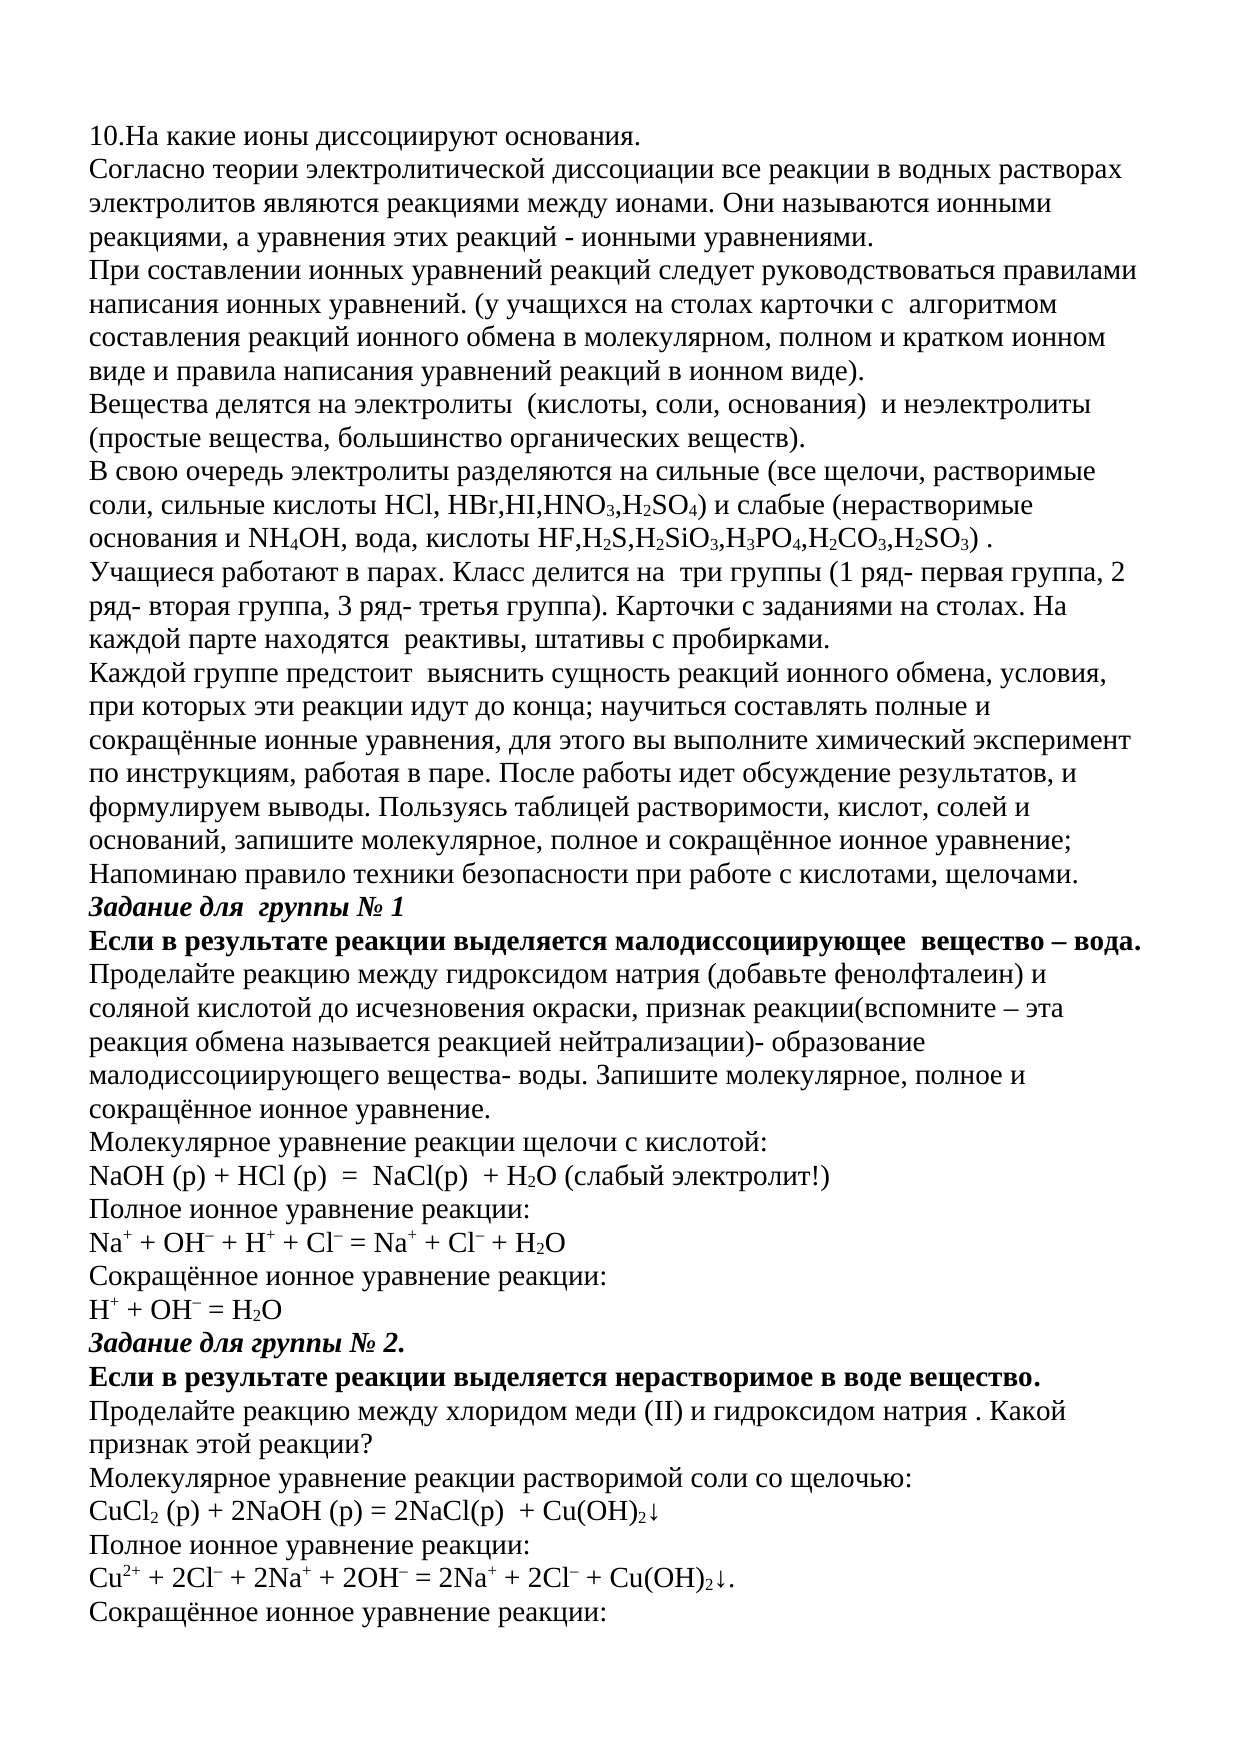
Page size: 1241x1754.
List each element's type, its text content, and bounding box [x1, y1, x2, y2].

text CuCl2 (р) + 2NaOH (р) = 2NaCl(р) + Cu(OH)2↓ [88, 1493, 1152, 1527]
text Полное ионное уравнение реакции: [88, 1191, 1152, 1225]
text Задание для группы № 1 [88, 889, 1152, 923]
text Проделайте реакцию между хлоридом меди (II) и гидроксидом натрия . Какой признак этой реакции? [88, 1393, 1152, 1460]
text Вещества делятся на электролиты (кислоты, соли, основания) и неэлектролиты (простые вещества, большинство органических веществ). [88, 386, 1152, 453]
text Na+ + OH– + H+ + Cl– = Na+ + Cl– + H2O [88, 1225, 1152, 1258]
text Если в результате реакции выделяется малодиссоциирующее вещество – вода. [88, 923, 1152, 957]
text Проделайте реакцию между гидроксидом натрия (добавьте фенолфталеин) и соляной кислотой до исчезновения окраски, признак реакции(вспомните – эта реакция обмена называется реакцией нейтрализации)- образование малодиссоциирующего вещества- воды. Запишите молекулярное, полное и сокращённое ионное уравнение. [88, 957, 1152, 1124]
text Согласно теории электролитической диссоциации все реакции в водных растворах электролитов являются реакциями между ионами. Они называются ионными реакциями, а уравнения этих реакций - ионными уравнениями. [88, 152, 1152, 252]
text 10.На какие ионы диссоциируют основания. [88, 118, 1152, 152]
text Cокращённое ионное уравнение реакции: [88, 1258, 1152, 1292]
text H+ + OH– = H2O [88, 1292, 1152, 1326]
text Если в результате реакции выделяется нерастворимое в воде вещество. [88, 1359, 1152, 1393]
text Полное ионное уравнение реакции: [88, 1527, 1152, 1560]
text Молекулярное уравнение реакции растворимой соли со щелочью: [88, 1460, 1152, 1493]
text Напоминаю правило техники безопасности при работе с кислотами, щелочами. [88, 856, 1152, 889]
text Cu2+ + 2Cl– + 2Na+ + 2OH– = 2Na+ + 2Cl– + Cu(OH)2↓. [88, 1560, 1152, 1594]
text Cокращённое ионное уравнение реакции: [88, 1594, 1152, 1627]
text При составлении ионных уравнений реакций следует руководствоваться правилами написания ионных уравнений. (у учащихся на столах карточки с алгоритмом составления реакций ионного обмена в молекулярном, полном и кратком ионном виде и правила написания уравнений реакций в ионном виде). [88, 252, 1152, 386]
text Каждой группе предстоит выяснить сущность реакций ионного обмена, условия, при которых эти реакции идут до конца; научиться составлять полные и сокращённые ионные уравнения, для этого вы выполните химический эксперимент по инструкциям, работая в паре. После работы идет обсуждение результатов, и формулируем выводы. Пользуясь таблицей растворимости, кислот, солей и оснований, запишите молекулярное, полное и сокращённое ионное уравнение; [88, 655, 1152, 856]
text Учащиеся работают в парах. Класс делится на три группы (1 ряд- первая группа, 2 ряд- вторая группа, 3 ряд- третья группа). Карточки с заданиями на столах. На каждой парте находятся реактивы, штативы с пробирками. [88, 554, 1152, 655]
text Молекулярное уравнение реакции щелочи с кислотой: [88, 1124, 1152, 1158]
text NaOH (р) + HCl (р) = NaCl(р) + H2O (слабый электролит!) [88, 1158, 1152, 1191]
text В свою очередь электролиты разделяются на сильные (все щелочи, растворимые соли, сильные кислоты HCl, HBr,HI,HNO3,H2SO4) и слабые (нерастворимые основания и NH4OH, вода, кислоты HF,H2S,H2SiO3,H3PO4,H2CO3,H2SO3) . [88, 453, 1152, 554]
text Задание для группы № 2. [88, 1326, 1152, 1359]
